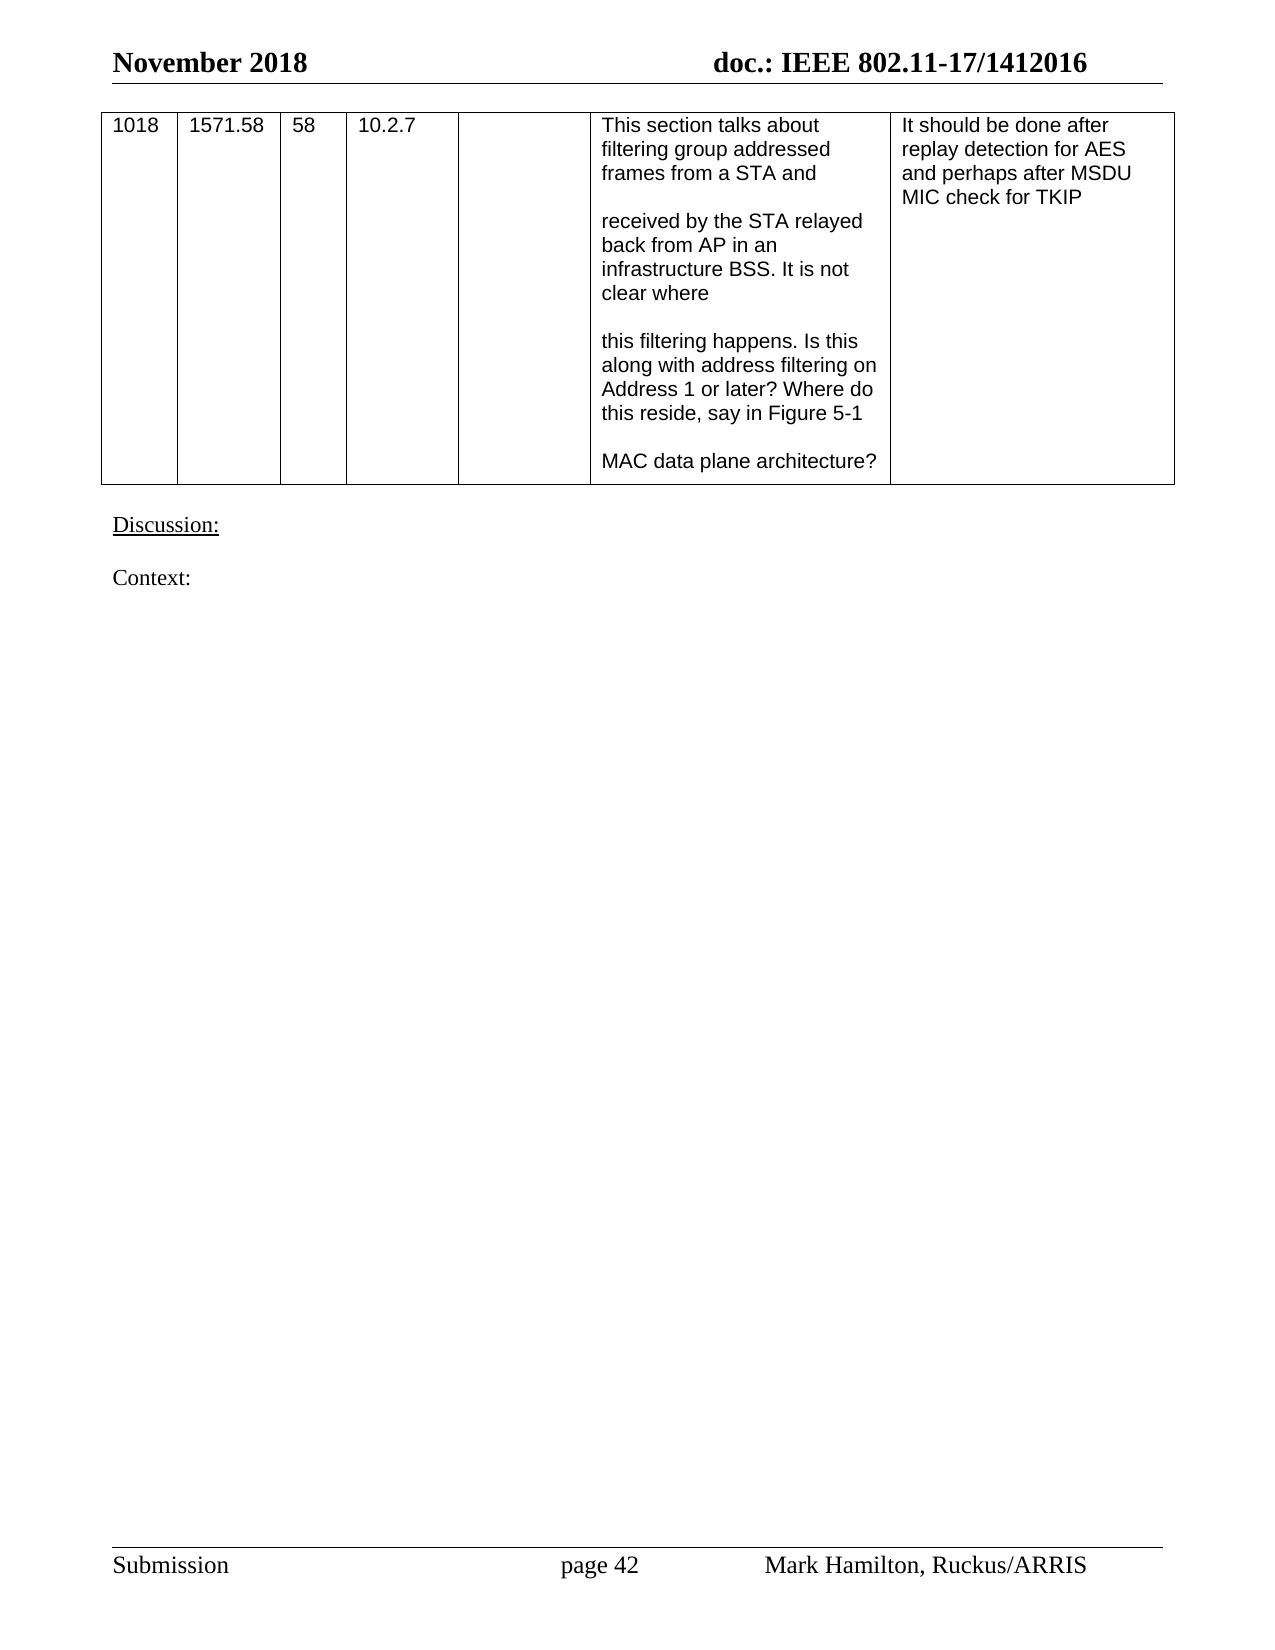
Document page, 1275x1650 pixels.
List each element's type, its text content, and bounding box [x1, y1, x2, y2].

text Discussion: [112, 511, 1163, 538]
text Context: [112, 564, 1163, 591]
table_header This section talks about filtering group addressed frames from a STA and received by the STA relayed back from AP in an infrastructure BSS. It is not clear where this filtering happens. Is this along with address filtering on Address 1 or later? Where do this reside, say in Figure 5-1 MAC data plane architecture? [591, 113, 890, 484]
table_header [459, 113, 590, 484]
table_header 58 [281, 113, 346, 484]
table_header It should be done after replay detection for AES and perhaps after MSDU MIC check for TKIP [891, 113, 1174, 484]
table_header 10.2.7 [347, 113, 458, 484]
table_header 1571.58 [178, 113, 280, 484]
table_header 1018 [102, 113, 177, 484]
